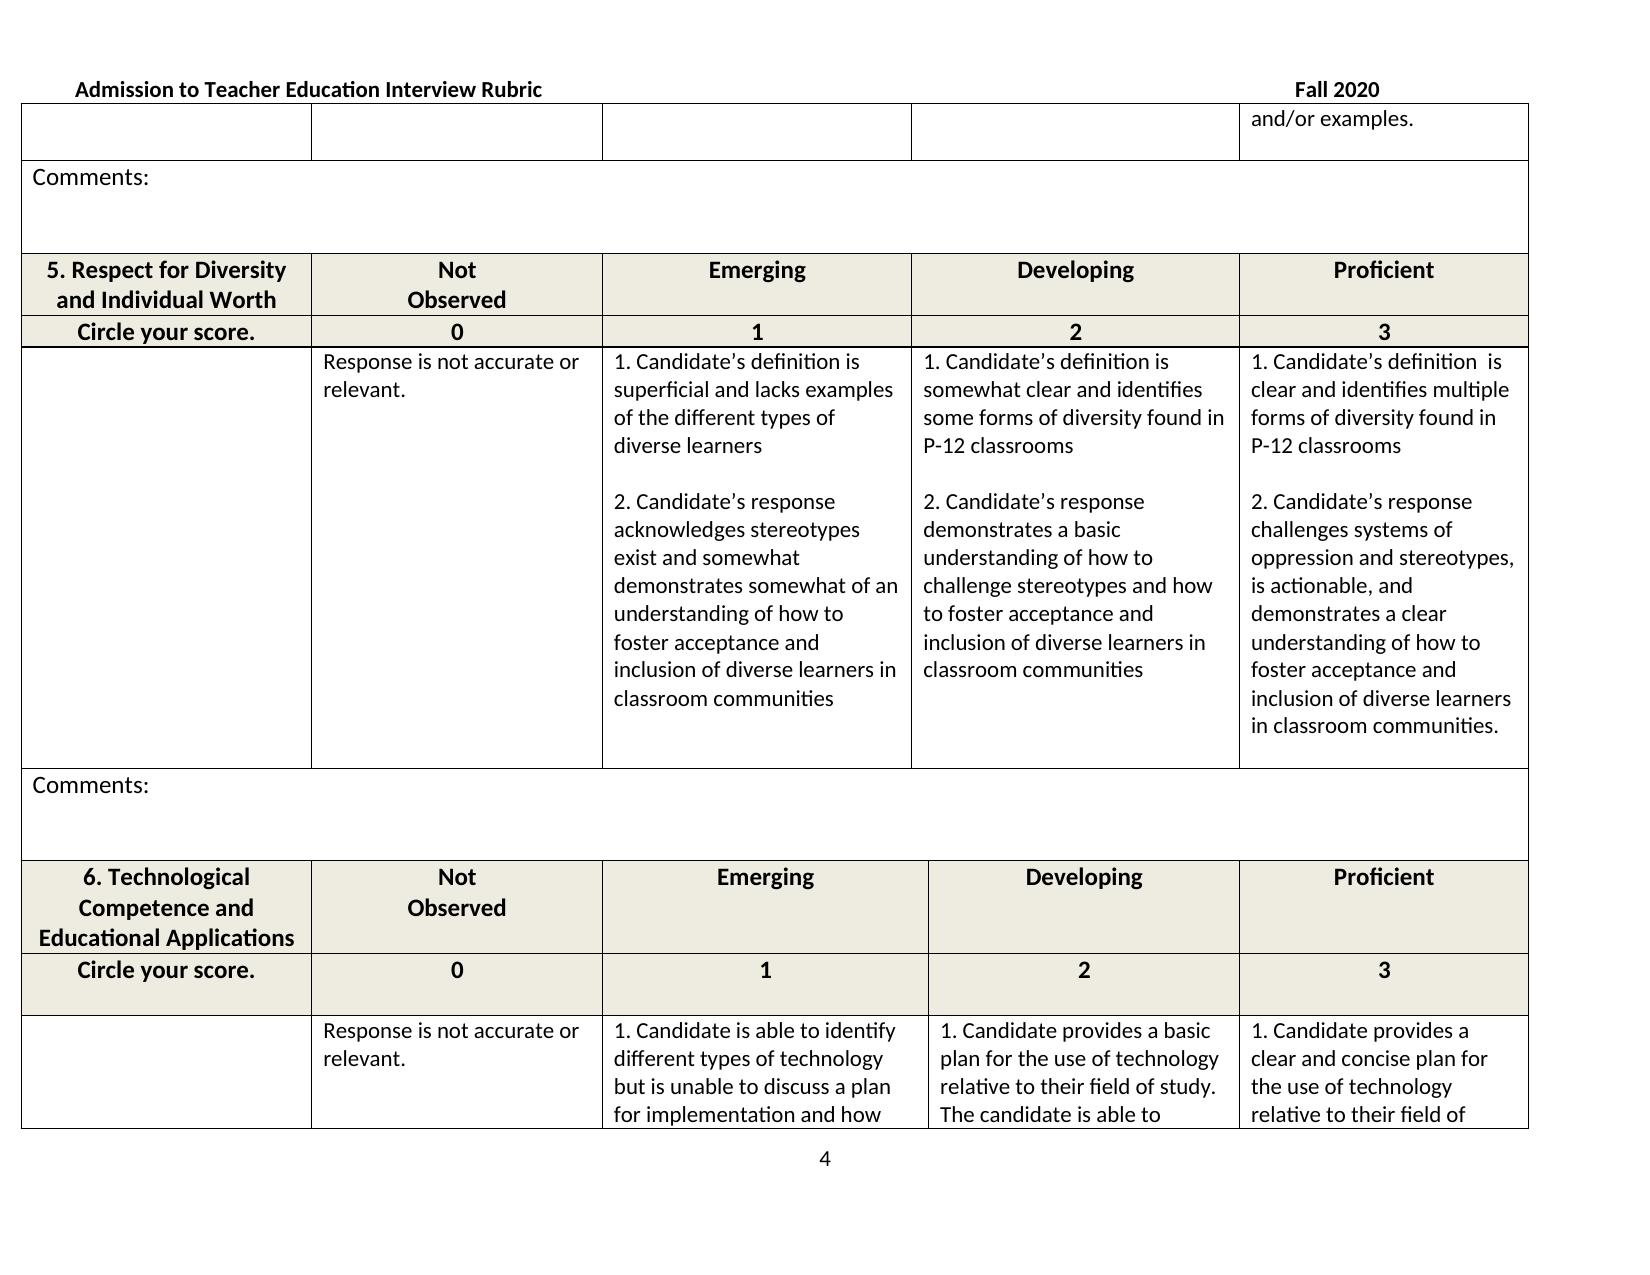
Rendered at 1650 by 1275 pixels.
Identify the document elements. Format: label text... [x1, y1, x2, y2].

table_cell [22, 348, 311, 768]
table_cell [1240, 1016, 1528, 1128]
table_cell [1240, 104, 1528, 160]
table_cell 3 [1240, 316, 1528, 346]
table_cell Emerging [603, 254, 911, 315]
table_cell 1 [603, 316, 911, 346]
table_cell Developing [912, 254, 1239, 315]
table_cell [22, 1016, 311, 1128]
table_cell Proficient [1240, 861, 1528, 953]
table_cell 1. Candidate’s definition is somewhat clear and identifies some forms of diversity found in P-12 classrooms 2. Candidate’s response demonstrates a basic understanding of how to challenge stereotypes and how to foster acceptance and inclusion of diverse learners in classroom communities [912, 348, 1239, 768]
table_cell Proficient [1240, 254, 1528, 315]
table_cell Circle your score. [22, 954, 311, 1015]
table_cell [312, 104, 602, 160]
table_cell Not Observed [312, 254, 602, 315]
table_cell 1. Candidate’s definition is superficial and lacks examples of the different types of diverse learners 2. Candidate’s response acknowledges stereotypes exist and somewhat demonstrates somewhat of an understanding of how to foster acceptance and inclusion of diverse learners in classroom communities [603, 348, 911, 768]
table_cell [603, 104, 911, 160]
table_cell Developing [929, 861, 1239, 953]
table_cell 5. Respect for Diversity and Individual Worth [22, 254, 311, 315]
table_cell Response is not accurate or relevant. [312, 348, 602, 768]
table_cell 0 [312, 954, 602, 1015]
table_cell 0 [312, 316, 602, 346]
table_cell 3 [1240, 954, 1528, 1015]
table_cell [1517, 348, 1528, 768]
table_cell 2 [912, 316, 1239, 346]
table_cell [912, 104, 1239, 160]
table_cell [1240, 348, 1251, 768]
table_cell Comments: [22, 161, 1528, 253]
table_cell Emerging [603, 861, 928, 953]
table_cell [22, 104, 311, 160]
table_cell Not Observed [312, 861, 602, 953]
table_cell 2 [929, 954, 1239, 1015]
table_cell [929, 1016, 1239, 1128]
table_cell 6. Technological Competence and Educational Applications [22, 861, 311, 953]
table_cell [312, 1016, 602, 1128]
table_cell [603, 1016, 928, 1128]
table_cell Circle your score. [22, 316, 311, 346]
table_cell 1 [603, 954, 928, 1015]
